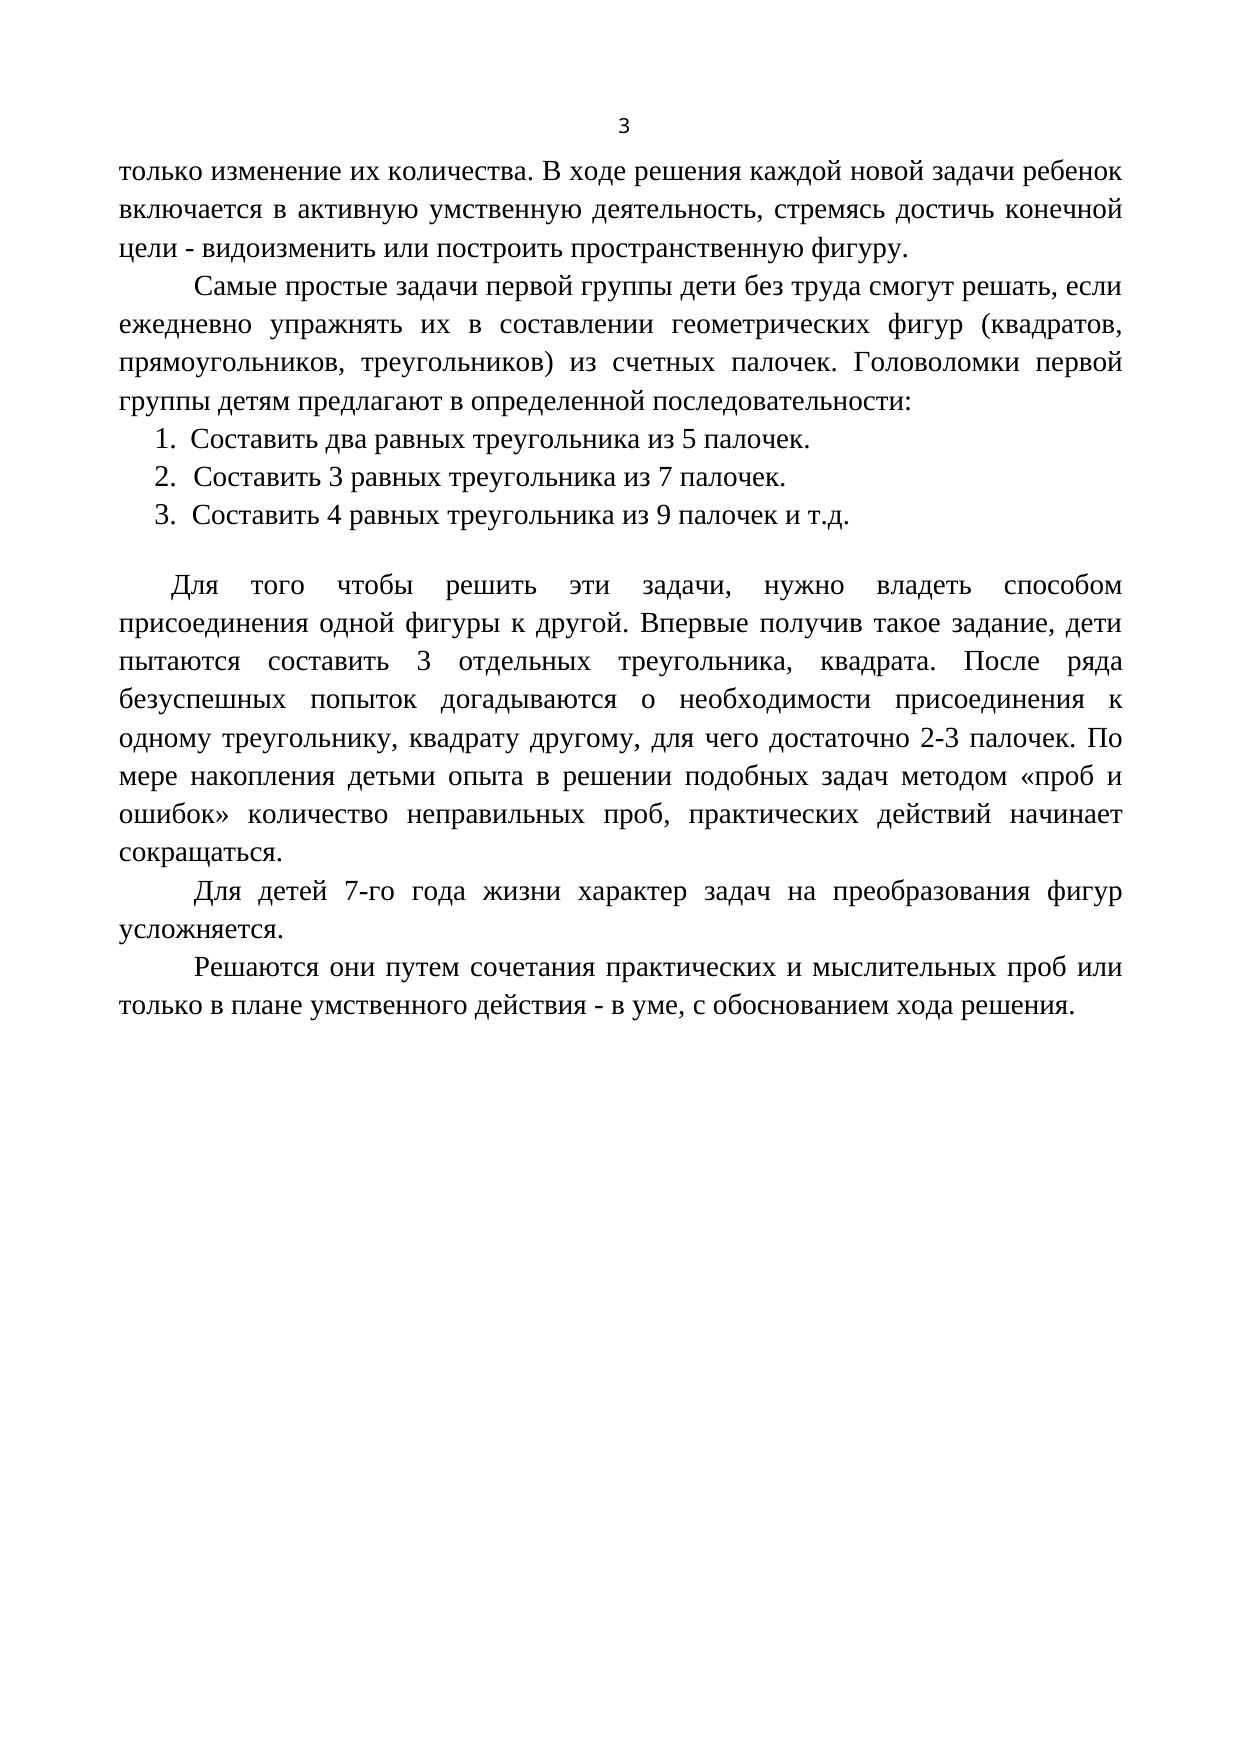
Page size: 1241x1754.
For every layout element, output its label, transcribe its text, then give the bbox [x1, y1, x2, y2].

text Для того чтобы решить эти задачи, нужно владеть способом присоединения одной фигуры к другой. Впервые получив такое задание, дети пытаются составить 3 отдельных треугольника, квадрата. После ряда безуспешных попыток догадываются о необходимости присоединения к одному треугольнику, квадрату другому, для чего достаточно 2-3 палочек. По мере накопления детьми опыта в решении подобных задач методом «проб и ошибок» количество неправильных проб, практических действий начинает сокращаться. [119, 563, 1123, 869]
text Для детей 7-го года жизни характер задач на преобразования фигур усложняется. [119, 869, 1123, 946]
list Составить два равных треугольника из 5 палочек. [154, 418, 1128, 456]
list Составить 3 равных треугольника из 7 палочек. [154, 456, 1128, 494]
list Составить 4 равных треугольника из 9 палочек и т.д. [154, 494, 1128, 532]
text Самые простые задачи первой группы дети без труда смогут решать, если ежедневно упражнять их в составлении геометрических фигур (квадратов, прямоугольников, треугольников) из счетных палочек. Головоломки первой группы детям предлагают в определенной последовательности: [119, 265, 1123, 418]
text Решаются они путем сочетания практических и мыслительных проб или только в плане умственного действия - в уме, с обоснованием хода решения. [119, 946, 1123, 1022]
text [119, 150, 1123, 265]
